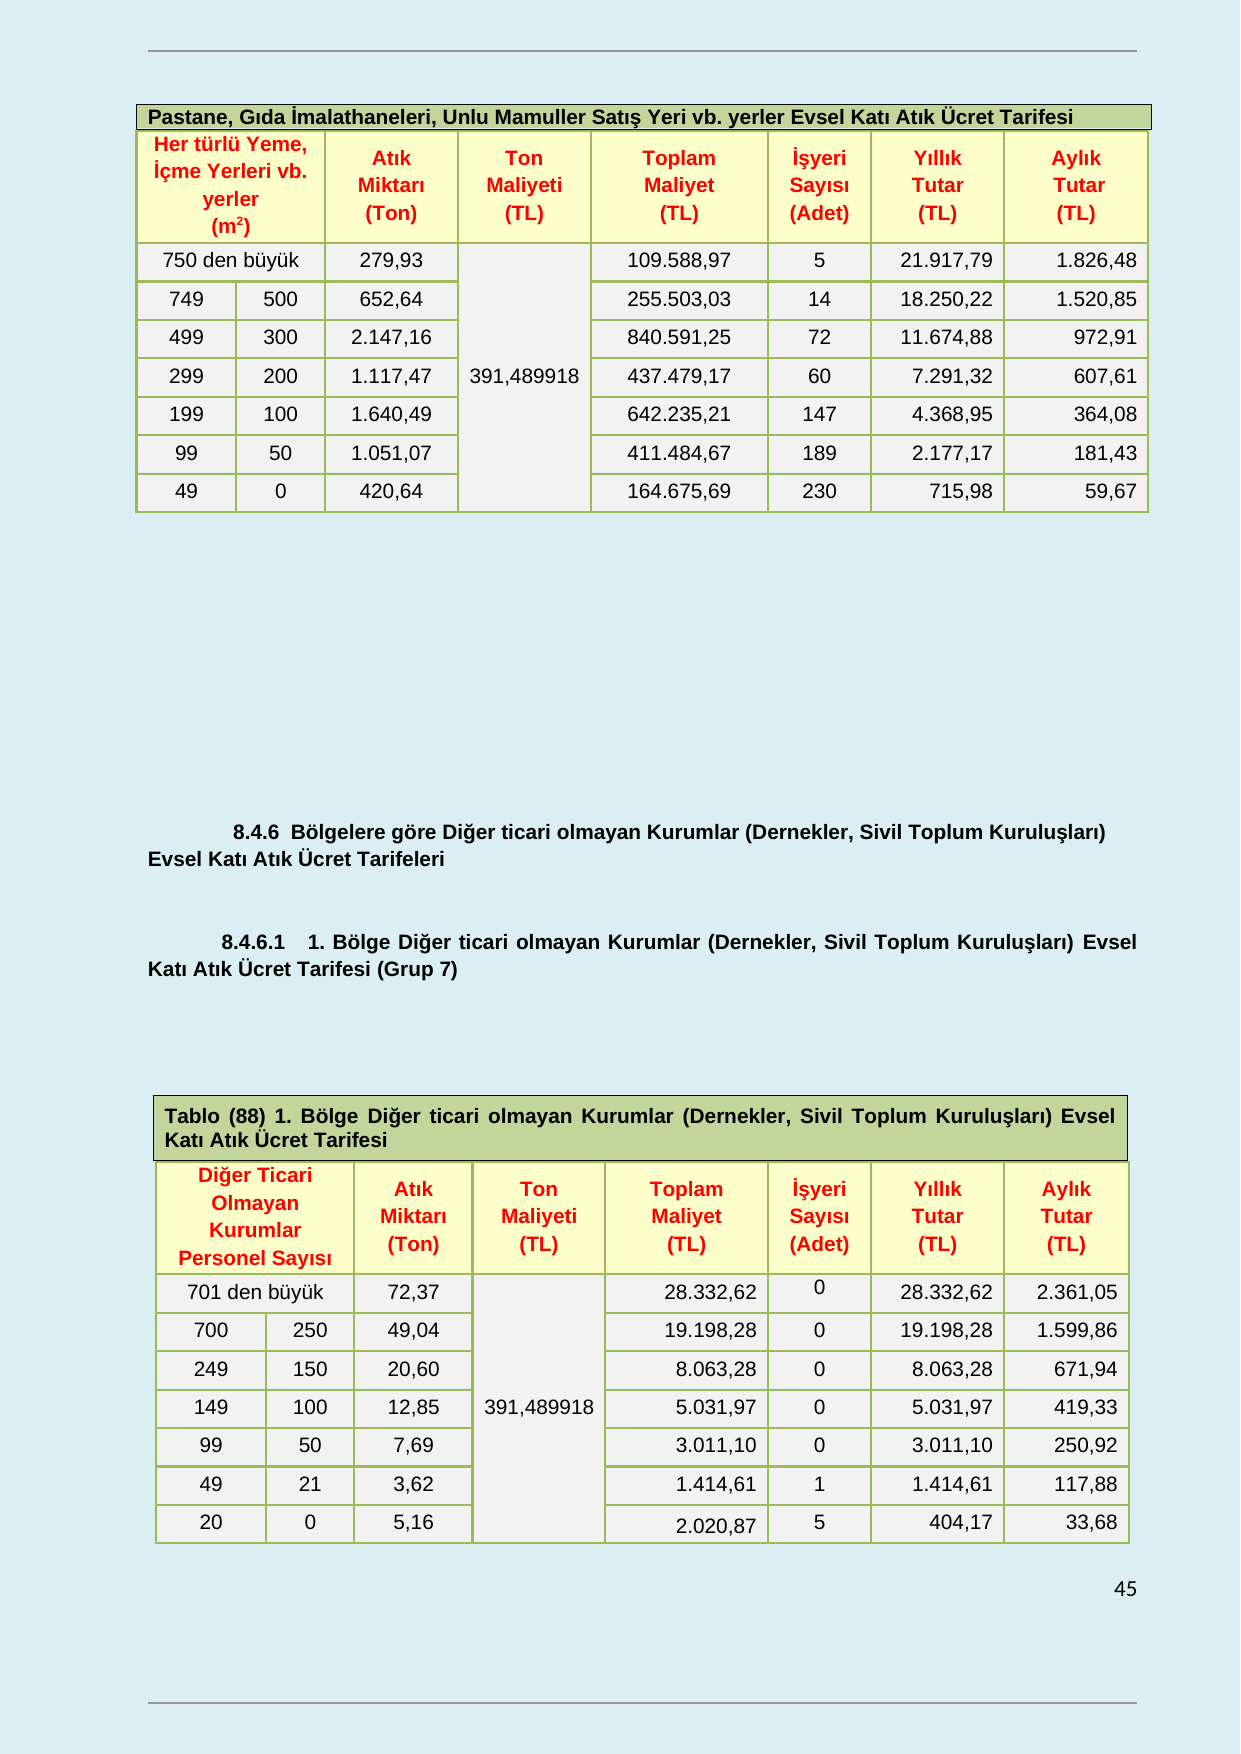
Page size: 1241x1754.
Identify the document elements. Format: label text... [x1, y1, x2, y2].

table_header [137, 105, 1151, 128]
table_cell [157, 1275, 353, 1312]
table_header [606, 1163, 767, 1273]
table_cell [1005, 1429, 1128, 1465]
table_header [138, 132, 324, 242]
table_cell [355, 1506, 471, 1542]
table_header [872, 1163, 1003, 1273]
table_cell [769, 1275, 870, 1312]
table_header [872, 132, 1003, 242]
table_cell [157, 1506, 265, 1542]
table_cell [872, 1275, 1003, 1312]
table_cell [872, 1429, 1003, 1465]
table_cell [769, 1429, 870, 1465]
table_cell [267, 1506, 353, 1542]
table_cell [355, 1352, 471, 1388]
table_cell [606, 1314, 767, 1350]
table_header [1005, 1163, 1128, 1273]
text 8.4.6 Bölgelere göre Diğer ticari olmayan Kurumlar (Dernekler, Sivil Toplum Kuruluşları) Evsel Katı Atık Ücret Tarifeleri [148, 819, 1137, 871]
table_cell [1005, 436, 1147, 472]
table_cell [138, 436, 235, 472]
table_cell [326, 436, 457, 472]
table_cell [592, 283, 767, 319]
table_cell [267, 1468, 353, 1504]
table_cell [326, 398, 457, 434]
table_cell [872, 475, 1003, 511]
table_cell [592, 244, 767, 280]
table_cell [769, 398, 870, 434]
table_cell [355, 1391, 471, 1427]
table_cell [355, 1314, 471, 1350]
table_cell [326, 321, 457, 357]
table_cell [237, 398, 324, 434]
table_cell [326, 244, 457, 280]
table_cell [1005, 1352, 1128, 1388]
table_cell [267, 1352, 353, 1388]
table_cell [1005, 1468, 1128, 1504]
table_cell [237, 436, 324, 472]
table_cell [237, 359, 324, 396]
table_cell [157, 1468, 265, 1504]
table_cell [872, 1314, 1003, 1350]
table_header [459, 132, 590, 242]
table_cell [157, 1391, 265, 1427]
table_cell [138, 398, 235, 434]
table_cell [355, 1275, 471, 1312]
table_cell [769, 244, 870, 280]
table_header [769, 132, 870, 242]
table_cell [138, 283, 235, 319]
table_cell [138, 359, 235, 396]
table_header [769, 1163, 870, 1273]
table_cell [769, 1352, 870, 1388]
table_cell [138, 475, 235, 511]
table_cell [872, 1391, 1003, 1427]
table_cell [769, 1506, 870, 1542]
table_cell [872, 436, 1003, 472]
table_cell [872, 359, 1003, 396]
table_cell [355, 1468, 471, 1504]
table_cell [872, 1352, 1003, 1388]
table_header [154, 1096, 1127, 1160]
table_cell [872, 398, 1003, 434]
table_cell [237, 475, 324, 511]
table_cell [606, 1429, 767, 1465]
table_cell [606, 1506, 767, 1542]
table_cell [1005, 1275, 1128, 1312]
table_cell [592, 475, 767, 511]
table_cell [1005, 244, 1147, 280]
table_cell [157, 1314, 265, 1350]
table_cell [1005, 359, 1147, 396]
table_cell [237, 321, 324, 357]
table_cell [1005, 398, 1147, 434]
text 8.4.6.1 1. Bölge Diğer ticari olmayan Kurumlar (Dernekler, Sivil Toplum Kuruluşları) Evsel Katı Atık Ücret Tarifesi (Grup 7) [148, 929, 1137, 981]
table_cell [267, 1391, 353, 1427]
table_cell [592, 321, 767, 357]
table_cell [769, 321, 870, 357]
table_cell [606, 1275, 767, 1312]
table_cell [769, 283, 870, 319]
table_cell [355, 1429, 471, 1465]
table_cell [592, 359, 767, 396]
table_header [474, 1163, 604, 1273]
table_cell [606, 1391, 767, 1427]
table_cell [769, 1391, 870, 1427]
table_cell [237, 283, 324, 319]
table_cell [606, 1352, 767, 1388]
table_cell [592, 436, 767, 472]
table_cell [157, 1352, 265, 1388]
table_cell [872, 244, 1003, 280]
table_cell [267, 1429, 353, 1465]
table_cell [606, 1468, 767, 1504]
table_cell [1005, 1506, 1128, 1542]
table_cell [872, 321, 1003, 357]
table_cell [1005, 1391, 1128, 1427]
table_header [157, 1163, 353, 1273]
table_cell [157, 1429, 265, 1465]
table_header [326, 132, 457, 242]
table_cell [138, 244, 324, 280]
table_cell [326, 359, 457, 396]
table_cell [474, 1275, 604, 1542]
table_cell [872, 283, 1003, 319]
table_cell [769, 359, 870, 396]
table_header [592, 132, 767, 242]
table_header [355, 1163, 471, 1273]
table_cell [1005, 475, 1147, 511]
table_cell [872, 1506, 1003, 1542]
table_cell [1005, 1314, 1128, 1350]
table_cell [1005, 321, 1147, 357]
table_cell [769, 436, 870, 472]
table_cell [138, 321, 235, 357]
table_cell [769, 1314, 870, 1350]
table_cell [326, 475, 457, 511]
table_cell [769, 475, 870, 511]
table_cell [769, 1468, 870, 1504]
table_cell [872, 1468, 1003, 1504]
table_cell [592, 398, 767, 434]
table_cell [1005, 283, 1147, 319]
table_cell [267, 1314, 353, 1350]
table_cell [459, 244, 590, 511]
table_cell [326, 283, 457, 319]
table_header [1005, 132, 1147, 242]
